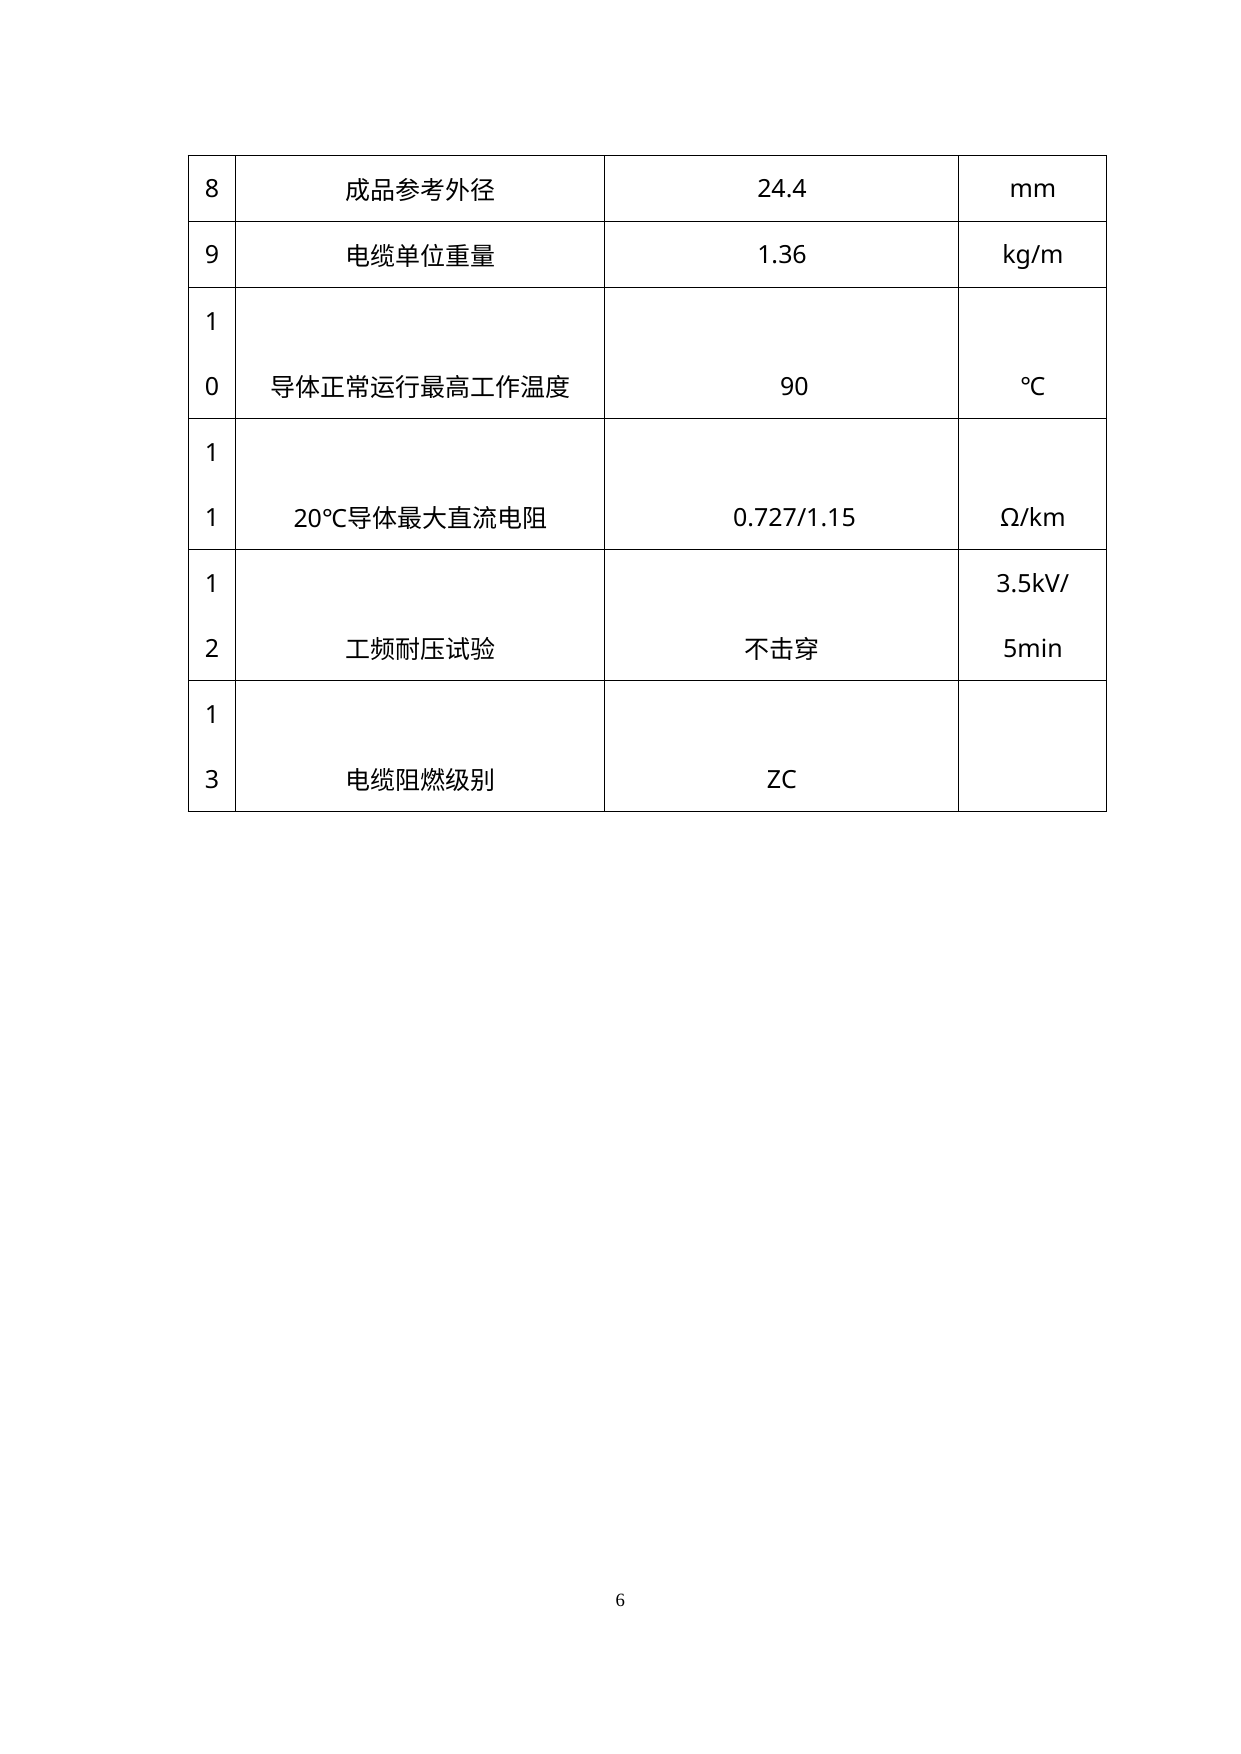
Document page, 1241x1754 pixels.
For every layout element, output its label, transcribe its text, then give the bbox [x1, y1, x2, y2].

table_cell 不击穿 [605, 550, 958, 680]
table_cell [959, 681, 1106, 811]
table_cell 电缆阻燃级别 [236, 681, 604, 811]
table_cell 12 [189, 550, 235, 680]
table_cell 工频耐压试验 [236, 550, 604, 680]
table_cell kg/m [959, 222, 1106, 287]
table_cell 11 [189, 419, 235, 549]
table_cell Ω/km [959, 419, 1106, 549]
table_cell 0.727/1.15 [605, 419, 958, 549]
table_cell 13 [189, 681, 235, 811]
table_cell 成品参考外径 [236, 156, 604, 221]
table_cell 导体正常运行最高工作温度 [236, 288, 604, 418]
table_cell 20℃导体最大直流电阻 [236, 419, 604, 549]
table_cell ℃ [959, 288, 1106, 418]
table_cell 3.5kV/5min [959, 550, 1106, 680]
table_cell 24.4 [605, 156, 958, 221]
table_cell 8 [189, 156, 235, 221]
table_cell ZC [605, 681, 958, 811]
table_cell 9 [189, 222, 235, 287]
table_cell mm [959, 156, 1106, 221]
table_cell 90 [605, 288, 958, 418]
table_cell 电缆单位重量 [236, 222, 604, 287]
table_cell 10 [189, 288, 235, 418]
table_cell 1.36 [605, 222, 958, 287]
